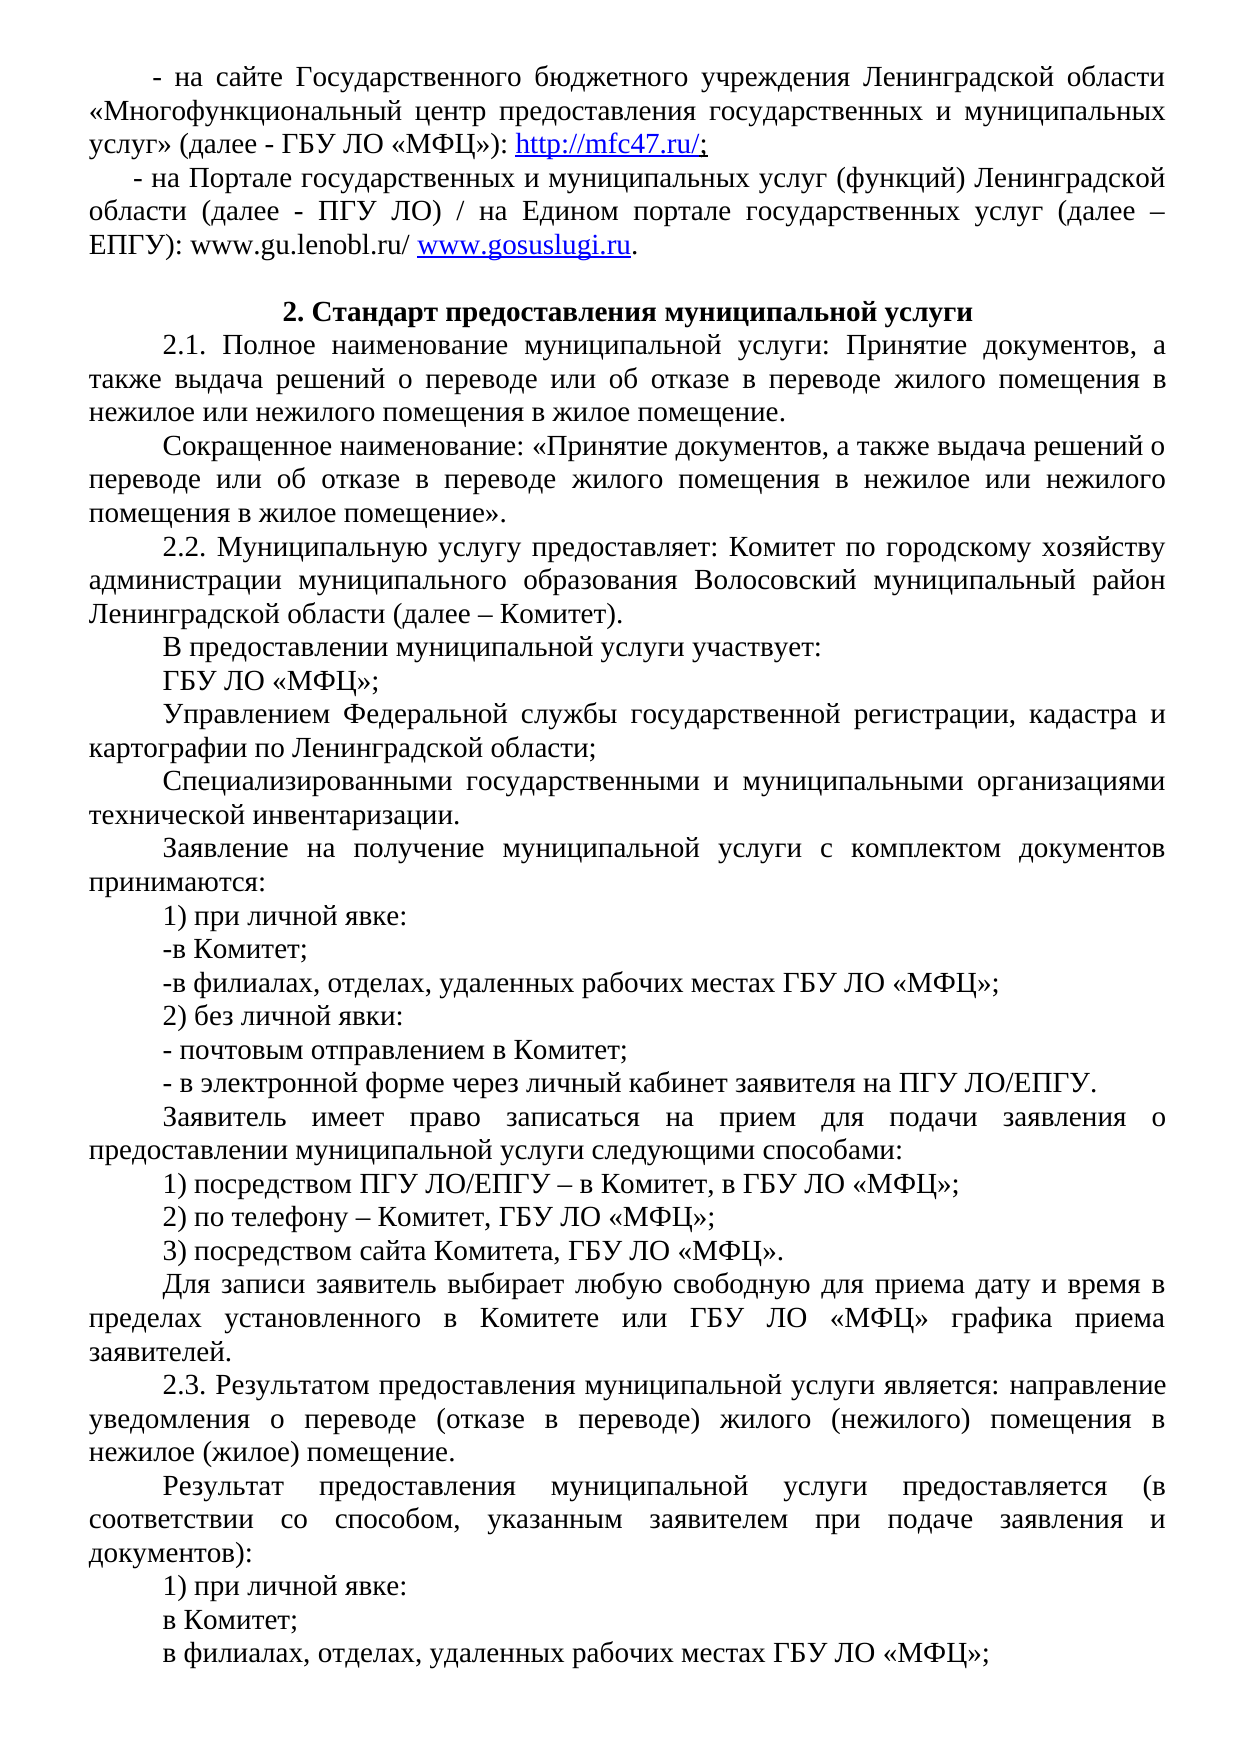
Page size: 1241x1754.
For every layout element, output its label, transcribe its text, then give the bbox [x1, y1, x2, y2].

text 2.3. Результатом предоставления муниципальной услуги является: направление уведомления о переводе (отказе в переводе) жилого (нежилого) помещения в нежилое (жилое) помещение. [89, 1367, 1167, 1468]
text 2) без личной явки: [89, 998, 1167, 1032]
list - на Портале государственных и муниципальных услуг (функций) Ленинградской области (далее - ПГУ ЛО) / на Едином портале государственных услуг (далее – ЕПГУ): www.gu.lenobl.ru/ www.gosuslugi.ru. [89, 160, 1167, 260]
text 2.1. Полное наименование муниципальной услуги: Принятие документов, а также выдача решений о переводе или об отказе в переводе жилого помещения в нежилое или нежилого помещения в жилое помещение. [89, 327, 1167, 428]
text Заявитель имеет право записаться на прием для подачи заявления о предоставлении муниципальной услуги следующими способами: [89, 1099, 1167, 1166]
text в Комитет; [89, 1602, 1167, 1636]
text 2.2. Муниципальную услугу предоставляет: Комитет по городскому хозяйству администрации муниципального образования Волосовский муниципальный район Ленинградской области (далее – Комитет). [89, 529, 1167, 629]
text 2) по телефону – Комитет, ГБУ ЛО «МФЦ»; [89, 1199, 1167, 1233]
text - в электронной форме через личный кабинет заявителя на ПГУ ЛО/ЕПГУ. [89, 1065, 1167, 1099]
text 1) посредством ПГУ ЛО/ЕПГУ – в Комитет, в ГБУ ЛО «МФЦ»; [89, 1166, 1167, 1199]
text -в филиалах, отделах, удаленных рабочих местах ГБУ ЛО «МФЦ»; [89, 965, 1167, 998]
list - на сайте Государственного бюджетного учреждения Ленинградской области «Многофункциональный центр предоставления государственных и муниципальных услуг» (далее - ГБУ ЛО «МФЦ»): http://mfc47.ru/; [89, 59, 1167, 160]
text 3) посредством сайта Комитета, ГБУ ЛО «МФЦ». [89, 1233, 1167, 1267]
text 2. Стандарт предоставления муниципальной услуги [89, 294, 1167, 327]
text Результат предоставления муниципальной услуги предоставляется (в соответствии со способом, указанным заявителем при подаче заявления и документов): [89, 1468, 1167, 1568]
text ГБУ ЛО «МФЦ»; [89, 663, 1167, 696]
text 1) при личной явке: [89, 898, 1167, 931]
text 1) при личной явке: [89, 1568, 1167, 1602]
text Управлением Федеральной службы государственной регистрации, кадастра и картографии по Ленинградской области; [89, 696, 1167, 763]
text Сокращенное наименование: «Принятие документов, а также выдача решений о переводе или об отказе в переводе жилого помещения в нежилое или нежилого помещения в жилое помещение». [89, 428, 1167, 529]
text -в Комитет; [89, 931, 1167, 965]
text В предоставлении муниципальной услуги участвует: [89, 629, 1167, 663]
text Заявление на получение муниципальной услуги с комплектом документов принимаются: [89, 831, 1167, 898]
text в филиалах, отделах, удаленных рабочих местах ГБУ ЛО «МФЦ»; [89, 1636, 1167, 1669]
text Для записи заявитель выбирает любую свободную для приема дату и время в пределах установленного в Комитете или ГБУ ЛО «МФЦ» графика приема заявителей. [89, 1267, 1167, 1367]
text Специализированными государственными и муниципальными организациями технической инвентаризации. [89, 763, 1167, 831]
text - почтовым отправлением в Комитет; [89, 1032, 1167, 1065]
